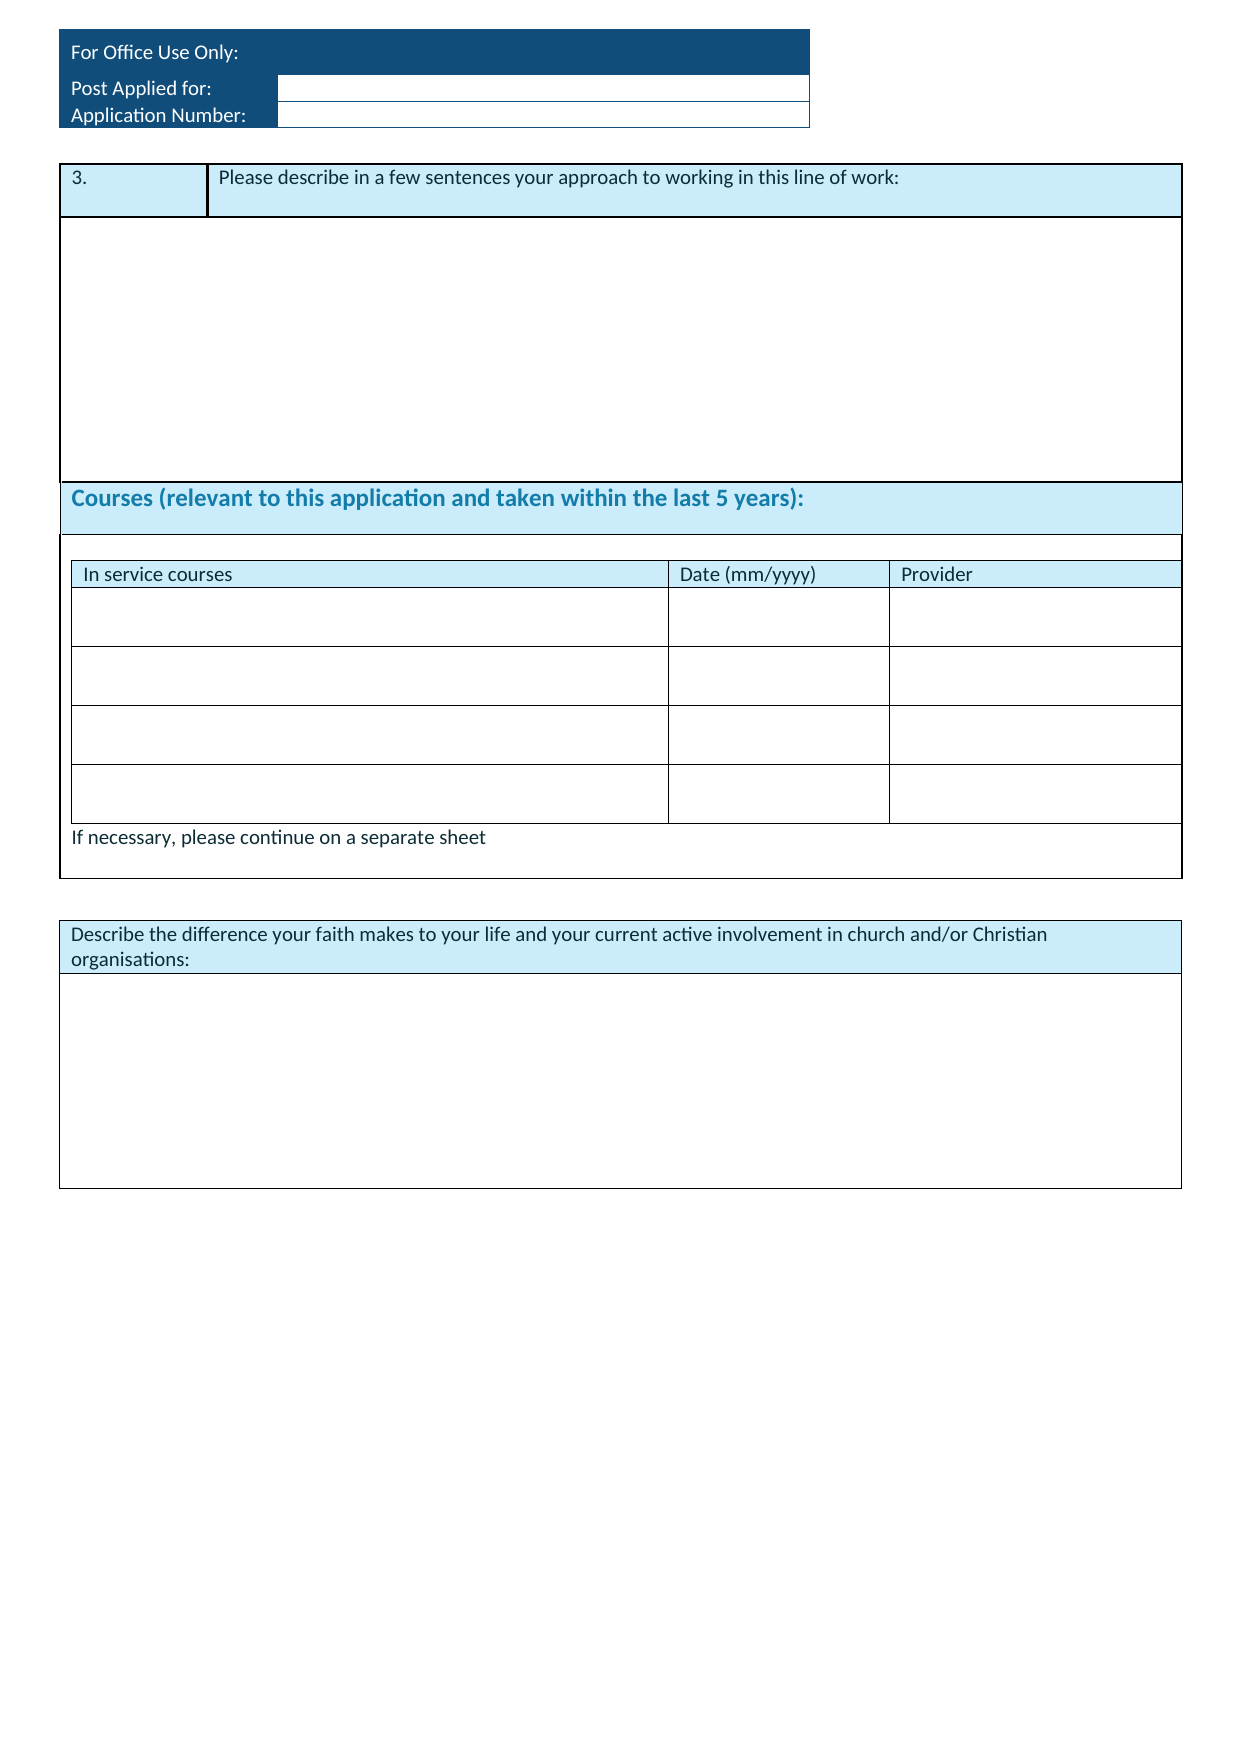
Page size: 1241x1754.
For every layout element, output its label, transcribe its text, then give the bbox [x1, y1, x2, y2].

table_cell 3. [61, 165, 206, 216]
table_cell [60, 974, 1181, 1188]
table_cell If necessary, please continue on a separate sheet [61, 535, 1181, 878]
table_cell Courses (relevant to this application and taken within the last 5 years): [61, 482, 1182, 534]
table_cell [61, 218, 1181, 481]
table_cell Please describe in a few sentences your approach to working in this line of work: [209, 165, 1181, 216]
table_header Describe the difference your faith makes to your life and your current active involvement in church and/or Christian organisations: [60, 921, 1181, 973]
